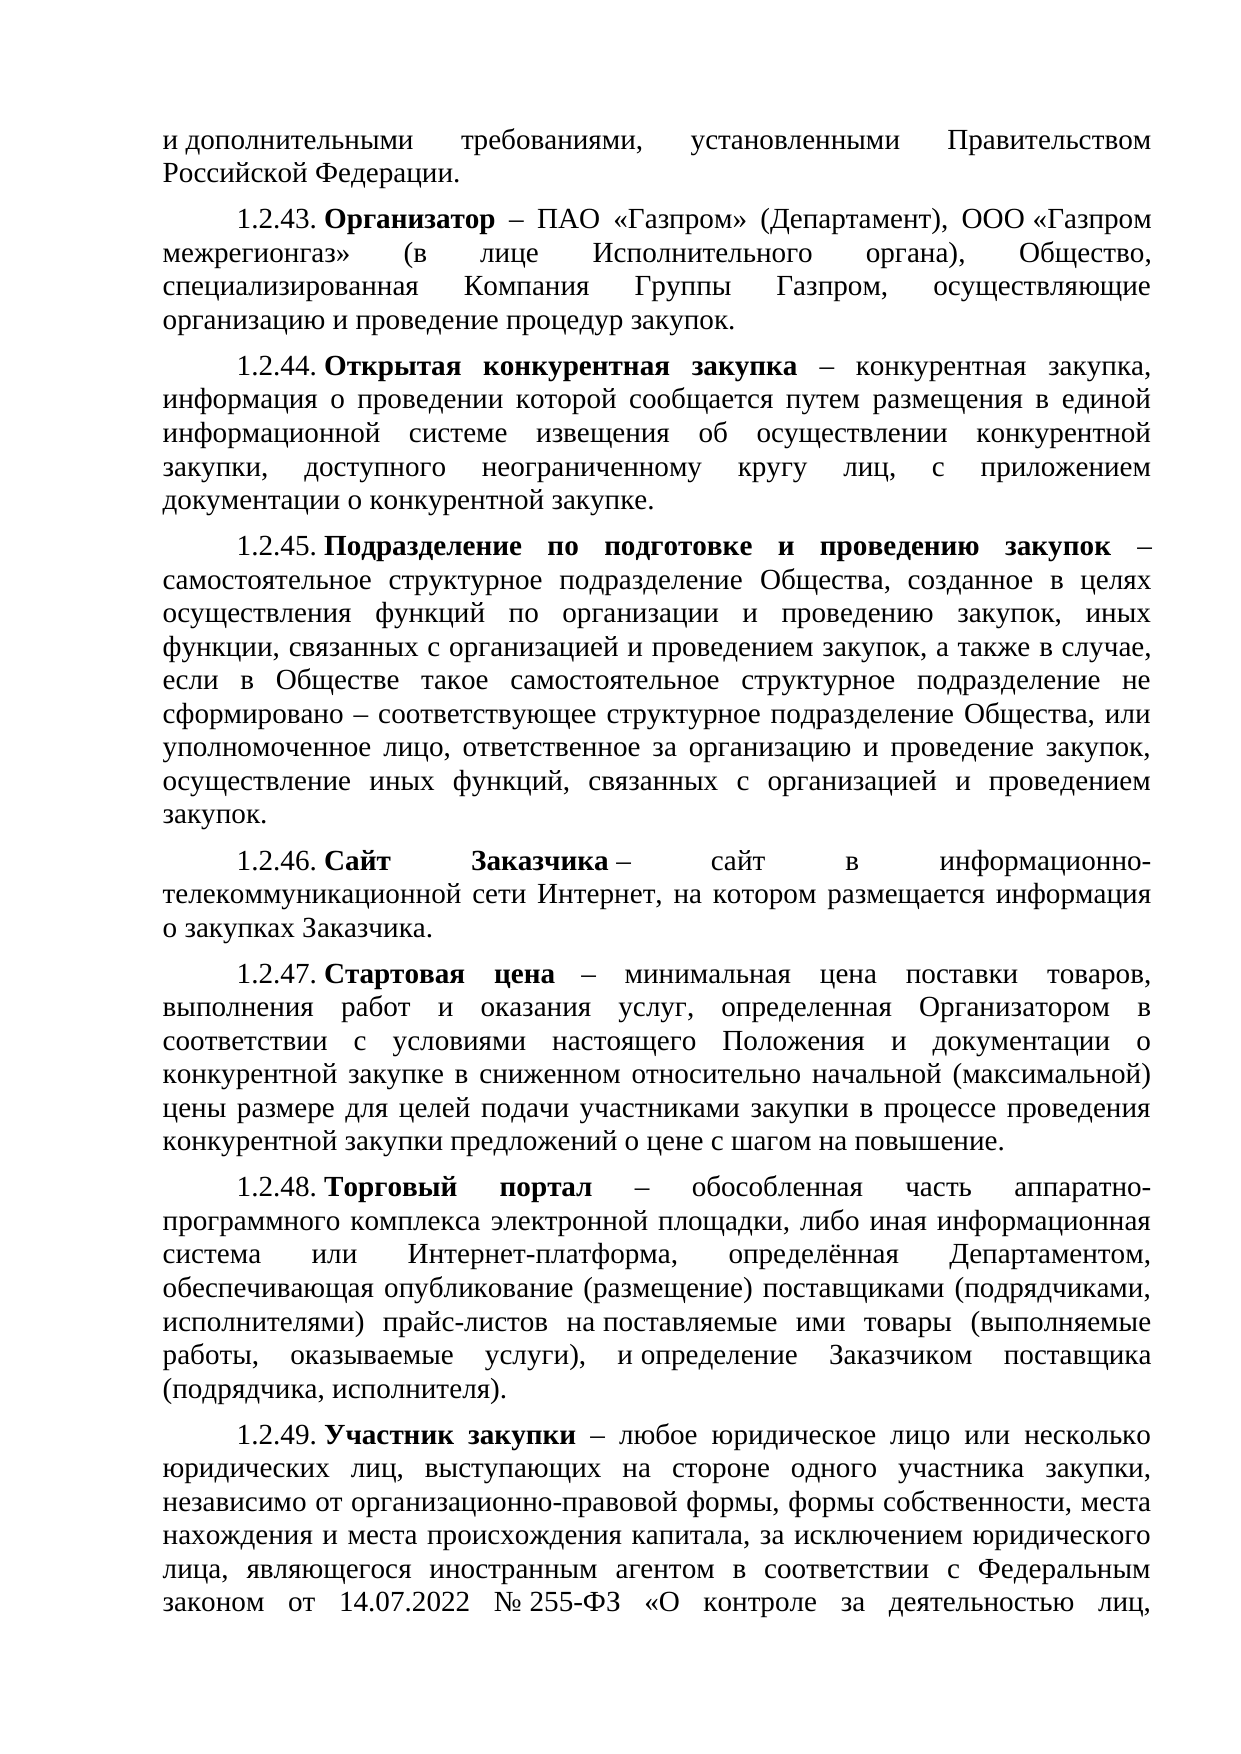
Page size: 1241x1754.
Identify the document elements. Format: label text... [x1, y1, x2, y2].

list Сайт Заказчика – сайт в информационно-телекоммуникационной сети Интернет, на котором размещается информация о закупках Заказчика. [162, 843, 1152, 943]
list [162, 122, 1152, 189]
list Стартовая цена – минимальная цена поставки товаров, выполнения работ и оказания услуг, определенная Организатором в соответствии с условиями настоящего Положения и документации о конкурентной закупке в сниженном относительно начальной (максимальной) цены размере для целей подачи участниками закупки в процессе проведения конкурентной закупки предложений о цене с шагом на повышение. [162, 956, 1152, 1157]
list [162, 1417, 1152, 1618]
list Торговый портал – обособленная часть аппаратно-программного комплекса электронной площадки, либо иная информационная система или Интернет-платформа, определённая Департаментом, обеспечивающая опубликование (размещение) поставщиками (подрядчиками, исполнителями) прайс-листов на поставляемые ими товары (выполняемые работы, оказываемые услуги), и определение Заказчиком поставщика (подрядчика, исполнителя). [162, 1169, 1152, 1404]
list Подразделение по подготовке и проведению закупок – самостоятельное структурное подразделение Общества, созданное в целях осуществления функций по организации и проведению закупок, иных функции, связанных с организацией и проведением закупок, а также в случае, если в Обществе такое самостоятельное структурное подразделение не сформировано – соответствующее структурное подразделение Общества, или уполномоченное лицо, ответственное за организацию и проведение закупок, осуществление иных функций, связанных с организацией и проведением закупок. [162, 528, 1152, 830]
list Открытая конкурентная закупка – конкурентная закупка, информация о проведении которой сообщается путем размещения в единой информационной системе извещения об осуществлении конкурентной закупки, доступного неограниченному кругу лиц, с приложением документации о конкурентной закупке. [162, 348, 1152, 516]
list Организатор – ПАО «Газпром» (Департамент), ООО «Газпром межрегионгаз» (в лице Исполнительного органа), Общество, специализированная Компания Группы Газпром, осуществляющие организацию и проведение процедур закупок. [162, 201, 1152, 336]
